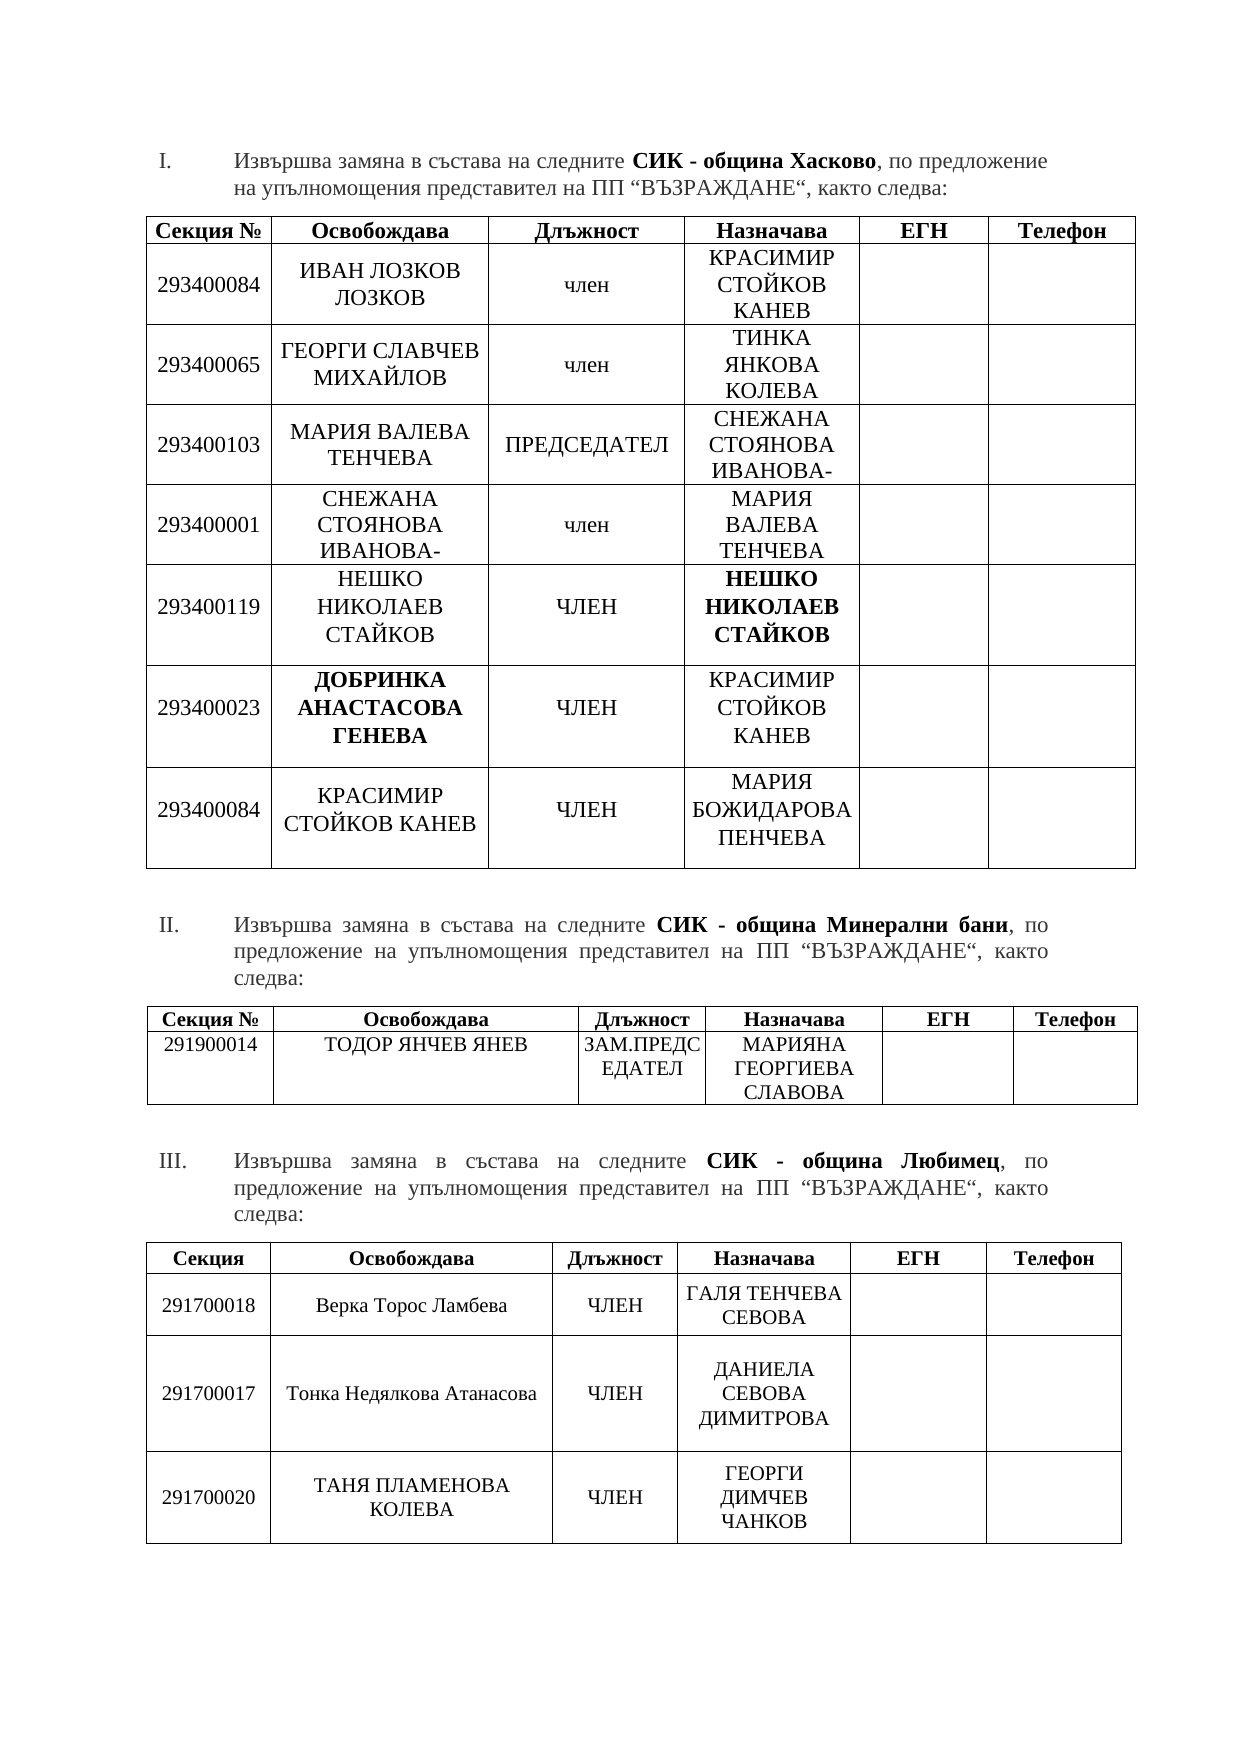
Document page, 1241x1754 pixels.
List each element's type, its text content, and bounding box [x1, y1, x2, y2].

table_header Назначава [685, 217, 859, 243]
table_cell [860, 666, 988, 767]
table_cell ЗАМ.ПРЕДСЕДАТЕЛ [579, 1032, 705, 1104]
table_header Секция № [148, 1007, 273, 1031]
table_cell 293400084 [147, 244, 271, 323]
table_cell МАРИЯНА ГЕОРГИЕВА СЛАВОВА [706, 1032, 882, 1104]
table_cell ДОБРИНКА АНАСТАСОВА ГЕНЕВА [272, 666, 488, 767]
table_cell [989, 405, 1135, 484]
table_header Освобождава [274, 1007, 578, 1031]
table_cell [989, 325, 1135, 403]
table_header Телефон [987, 1243, 1121, 1273]
table_cell [860, 565, 988, 665]
table_header Длъжност [489, 217, 684, 243]
table_cell 293400001 [147, 485, 271, 564]
table_cell [860, 405, 988, 484]
list Извършва замяна в състава на следните СИК - община Минерални бани, по предложение на упълномощения представител на ПП “ВЪЗРАЖДАНЕ“, както следва: [158, 911, 1048, 990]
table_cell 293400023 [147, 666, 271, 767]
list Извършва замяна в състава на следните СИК - община Хасково, по предложение на упълномощения представител на ПП “ВЪЗРАЖДАНЕ“, както следва: [158, 148, 1048, 200]
table_header Телефон [989, 217, 1135, 243]
table_header Длъжност [579, 1007, 705, 1031]
table_header ЕГН [851, 1243, 986, 1273]
table_cell [860, 244, 988, 323]
table_header Освобождава [271, 1243, 552, 1273]
table_cell ГЕОРГИ ДИМЧЕВ ЧАНКОВ [678, 1452, 850, 1542]
table_cell КРАСИМИР СТОЙКОВ КАНЕВ [685, 244, 859, 323]
table_cell [989, 768, 1135, 868]
table_cell [851, 1274, 986, 1335]
table_cell [860, 325, 988, 403]
table_header ЕГН [883, 1007, 1013, 1031]
table_header Назначава [678, 1243, 850, 1273]
table_cell Верка Торос Ламбева [271, 1274, 552, 1335]
table_cell ТАНЯ ПЛАМЕНОВА КОЛЕВА [271, 1452, 552, 1542]
table_cell [860, 485, 988, 564]
table_cell ГЕОРГИ СЛАВЧЕВ МИХАЙЛОВ [272, 325, 488, 403]
list Извършва замяна в състава на следните СИК - община Любимец, по предложение на упълномощения представител на ПП “ВЪЗРАЖДАНЕ“, както следва: [158, 1147, 1048, 1226]
table_cell 291700020 [147, 1452, 270, 1542]
table_cell КРАСИМИР СТОЙКОВ КАНЕВ [685, 666, 859, 767]
table_cell ЧЛЕН [553, 1336, 677, 1451]
table_header Секция № [147, 217, 271, 243]
table_header Длъжност [553, 1243, 677, 1273]
table_header ЕГН [860, 217, 988, 243]
table_cell 293400119 [147, 565, 271, 665]
table_header Освобождава [272, 217, 488, 243]
table_cell [989, 565, 1135, 665]
table_cell ТИНКА ЯНКОВА КОЛЕВА [685, 325, 859, 403]
table_cell [987, 1274, 1121, 1335]
table_cell [987, 1452, 1121, 1542]
table_cell [851, 1336, 986, 1451]
table_cell МАРИЯ ВАЛЕВА ТЕНЧЕВА [272, 405, 488, 484]
table_cell 293400084 [147, 768, 271, 868]
table_cell СНЕЖАНА СТОЯНОВА ИВАНОВА- [272, 485, 488, 564]
table_cell ЧЛЕН [489, 565, 684, 665]
table_cell ЧЛЕН [489, 768, 684, 868]
table_cell [860, 768, 988, 868]
table_cell [989, 485, 1135, 564]
table_cell КРАСИМИР СТОЙКОВ КАНЕВ [272, 768, 488, 868]
table_cell 293400103 [147, 405, 271, 484]
table_cell [987, 1336, 1121, 1451]
table_cell ДАНИЕЛА СЕВОВА ДИМИТРОВА [678, 1336, 850, 1451]
table_cell ИВАН ЛОЗКОВ ЛОЗКОВ [272, 244, 488, 323]
table_header Секция [147, 1243, 270, 1273]
table_cell 291700017 [147, 1336, 270, 1451]
table_cell ГАЛЯ ТЕНЧЕВА СЕВОВА [678, 1274, 850, 1335]
table_cell [989, 666, 1135, 767]
table_cell член [489, 325, 684, 403]
table_cell Тонка Недялкова Атанасова [271, 1336, 552, 1451]
table_header Назначава [706, 1007, 882, 1031]
table_cell ТОДОР ЯНЧЕВ ЯНЕВ [274, 1032, 578, 1104]
table_cell [1014, 1032, 1137, 1104]
table_cell НЕШКО НИКОЛАЕВ СТАЙКОВ [272, 565, 488, 665]
table_cell член [489, 244, 684, 323]
table_cell СНЕЖАНА СТОЯНОВА ИВАНОВА- [685, 405, 859, 484]
table_cell [851, 1452, 986, 1542]
table_cell 291900014 [148, 1032, 273, 1104]
table_cell 291700018 [147, 1274, 270, 1335]
table_cell ЧЛЕН [553, 1274, 677, 1335]
table_cell ЧЛЕН [489, 666, 684, 767]
table_cell 293400065 [147, 325, 271, 403]
table_cell НЕШКО НИКОЛАЕВ СТАЙКОВ [685, 565, 859, 665]
table_cell ЧЛЕН [553, 1452, 677, 1542]
table_header Телефон [1014, 1007, 1137, 1031]
table_cell член [489, 485, 684, 564]
table_cell [989, 244, 1135, 323]
table_cell МАРИЯ БОЖИДАРОВА ПЕНЧЕВА [685, 768, 859, 868]
table_cell МАРИЯ ВАЛЕВА ТЕНЧЕВА [685, 485, 859, 564]
table_cell ПРЕДСЕДАТЕЛ [489, 405, 684, 484]
table_cell [883, 1032, 1013, 1104]
